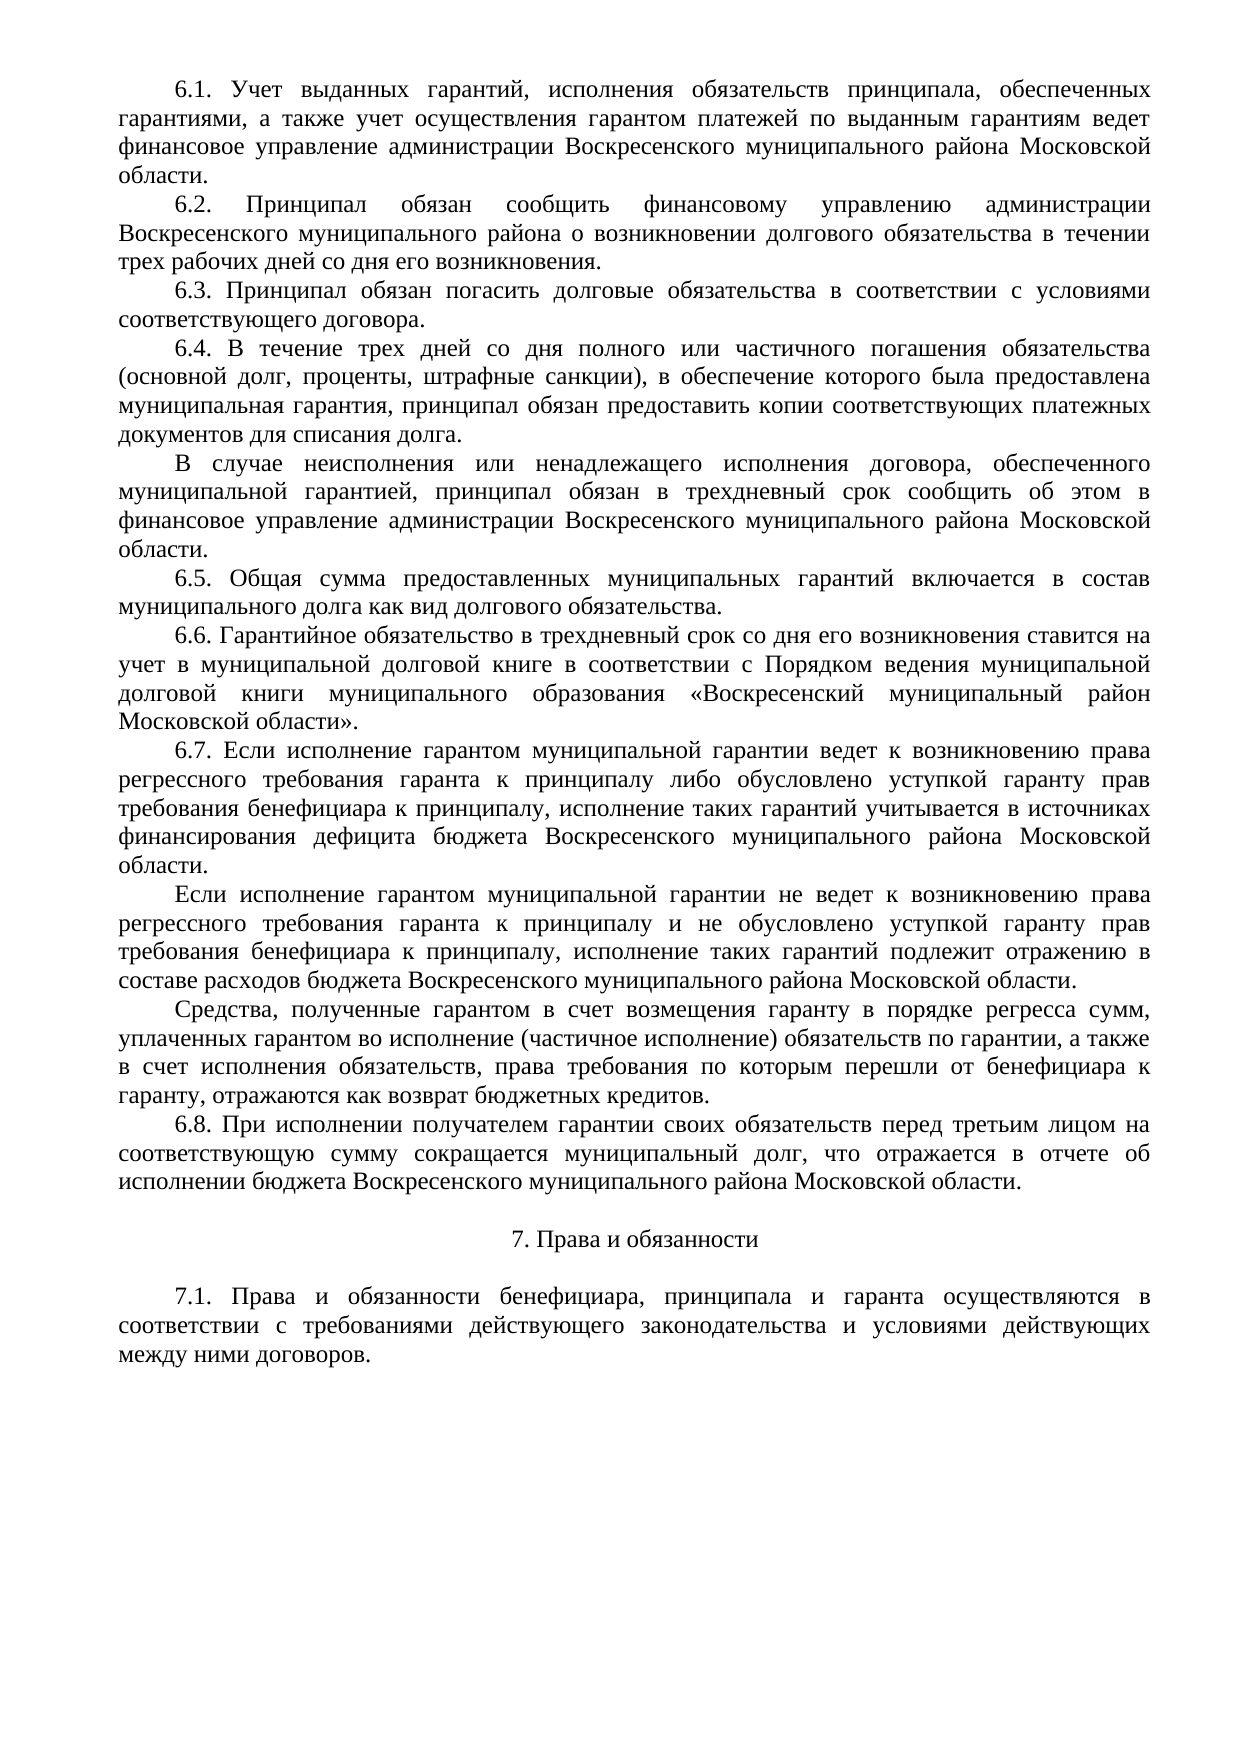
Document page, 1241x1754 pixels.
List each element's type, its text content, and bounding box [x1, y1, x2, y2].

text 6.8. При исполнении получателем гарантии своих обязательств перед третьим лицом на соответствующую сумму сокращается муниципальный долг, что отражается в отчете об исполнении бюджета Воскресенского муниципального района Московской области. [118, 1109, 1152, 1195]
text 6.1. Учет выданных гарантий, исполнения обязательств принципала, обеспеченных гарантиями, а также учет осуществления гарантом платежей по выданным гарантиям ведет финансовое управление администрации Воскресенского муниципального района Московской области. [118, 74, 1152, 189]
text Средства, полученные гарантом в счет возмещения гаранту в порядке регресса сумм, уплаченных гарантом во исполнение (частичное исполнение) обязательств по гарантии, а также в счет исполнения обязательств, права требования по которым перешли от бенефициара к гаранту, отражаются как возврат бюджетных кредитов. [118, 994, 1152, 1109]
text 6.4. В течение трех дней со дня полного или частичного погашения обязательства (основной долг, проценты, штрафные санкции), в обеспечение которого была предоставлена муниципальная гарантия, принципал обязан предоставить копии соответствующих платежных документов для списания долга. [118, 333, 1152, 448]
text 6.7. Если исполнение гарантом муниципальной гарантии ведет к возникновению права регрессного требования гаранта к принципалу либо обусловлено уступкой гаранту прав требования бенефициара к принципалу, исполнение таких гарантий учитывается в источниках финансирования дефицита бюджета Воскресенского муниципального района Московской области. [118, 735, 1152, 879]
text 6.5. Общая сумма предоставленных муниципальных гарантий включается в состав муниципального долга как вид долгового обязательства. [118, 563, 1152, 620]
text В случае неисполнения или ненадлежащего исполнения договора, обеспеченного муниципальной гарантией, принципал обязан в трехдневный срок сообщить об этом в финансовое управление администрации Воскресенского муниципального района Московской области. [118, 448, 1152, 563]
text 7.1. Права и обязанности бенефициара, принципала и гаранта осуществляются в соответствии с требованиями действующего законодательства и условиями действующих между ними договоров. [118, 1281, 1152, 1368]
text 6.3. Принципал обязан погасить долговые обязательства в соответствии с условиями соответствующего договора. [118, 275, 1152, 333]
text 6.2. Принципал обязан сообщить финансовому управлению администрации Воскресенского муниципального района о возникновении долгового обязательства в течении трех рабочих дней со дня его возникновения. [118, 189, 1152, 275]
text 6.6. Гарантийное обязательство в трехдневный срок со дня его возникновения ставится на учет в муниципальной долговой книге в соответствии с Порядком ведения муниципальной долговой книги муниципального образования «Воскресенский муниципальный район Московской области». [118, 620, 1152, 735]
text 7. Права и обязанности [118, 1224, 1152, 1253]
text Если исполнение гарантом муниципальной гарантии не ведет к возникновению права регрессного требования гаранта к принципалу и не обусловлено уступкой гаранту прав требования бенефициара к принципалу, исполнение таких гарантий подлежит отражению в составе расходов бюджета Воскресенского муниципального района Московской области. [118, 879, 1152, 994]
